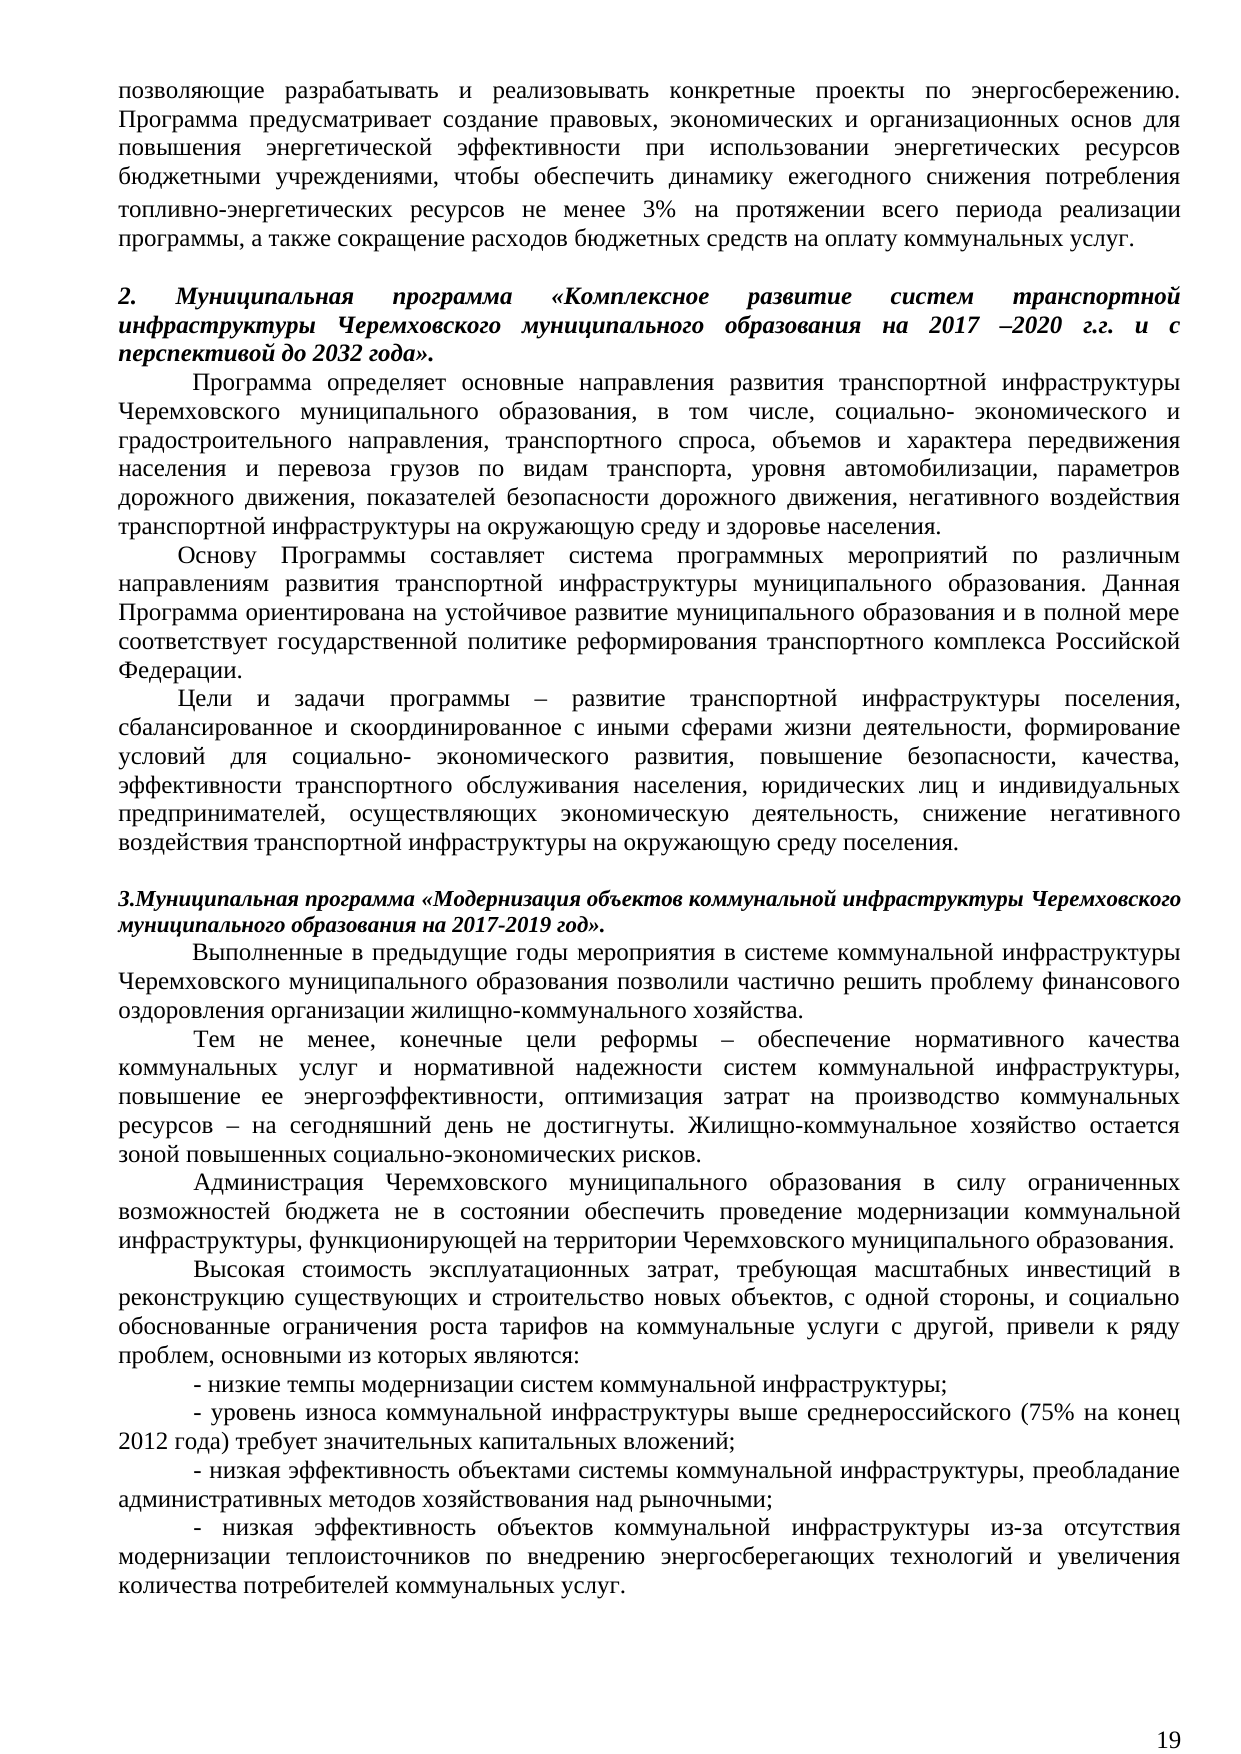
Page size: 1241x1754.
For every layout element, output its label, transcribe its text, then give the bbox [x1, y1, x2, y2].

text Цели и задачи программы – развитие транспортной инфраструктуры поселения, сбалансированное и скоординированное с иными сферами жизни деятельности, формирование условий для социально- экономического развития, повышение безопасности, качества, эффективности транспортного обслуживания населения, юридических лиц и индивидуальных предпринимателей, осуществляющих экономическую деятельность, снижение негативного воздействия транспортной инфраструктуры на окружающую среду поселения. [118, 683, 1181, 856]
text Тем не менее, конечные цели реформы – обеспечение нормативного качества коммунальных услуг и нормативной надежности систем коммунальной инфраструктуры, повышение ее энергоэффективности, оптимизация затрат на производство коммунальных ресурсов – на сегодняшний день не достигнуты. Жилищно-коммунальное хозяйство остается зоной повышенных социально-экономических рисков. [118, 1024, 1181, 1167]
text Выполненные в предыдущие годы мероприятия в системе коммунальной инфраструктуры Черемховского муниципального образования позволили частично решить проблему финансового оздоровления организации жилищно-коммунального хозяйства. [118, 937, 1181, 1024]
text Программа определяет основные направления развития транспортной инфраструктуры Черемховского муниципального образования, в том числе, социально- экономического и градостроительного направления, транспортного спроса, объемов и характера передвижения населения и перевоза грузов по видам транспорта, уровня автомобилизации, параметров дорожного движения, показателей безопасности дорожного движения, негативного воздействия транспортной инфраструктуры на окружающую среду и здоровье населения. [118, 367, 1181, 540]
text 3.Муниципальная программа «Модернизация объектов коммунальной инфраструктуры Черемховского муниципального образования на 2017-2019 год». [118, 885, 1181, 937]
text - низкие темпы модернизации систем коммунальной инфраструктуры; [118, 1369, 1181, 1397]
text Высокая стоимость эксплуатационных затрат, требующая масштабных инвестиций в реконструкцию существующих и строительство новых объектов, с одной стороны, и социально обоснованные ограничения роста тарифов на коммунальные услуги с другой, привели к ряду проблем, основными из которых являются: [118, 1254, 1181, 1369]
text - низкая эффективность объектов коммунальной инфраструктуры из-за отсутствия модернизации теплоисточников по внедрению энергосберегающих технологий и увеличения количества потребителей коммунальных услуг. [118, 1512, 1181, 1599]
text - низкая эффективность объектами системы коммунальной инфраструктуры, преобладание административных методов хозяйствования над рыночными; [118, 1455, 1181, 1512]
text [118, 75, 1181, 252]
text Администрация Черемховского муниципального образования в силу ограниченных возможностей бюджета не в состоянии обеспечить проведение модернизации коммунальной инфраструктуры, функционирующей на территории Черемховского муниципального образования. [118, 1167, 1181, 1254]
text - уровень износа коммунальной инфраструктуры выше среднероссийского (75% на конец 2012 года) требует значительных капитальных вложений; [118, 1397, 1181, 1455]
text 2. Муниципальная программа «Комплексное развитие систем транспортной инфраструктуры Черемховского муниципального образования на 2017 –2020 г.г. и с перспективой до 2032 года». [118, 281, 1181, 367]
text Основу Программы составляет система программных мероприятий по различным направлениям развития транспортной инфраструктуры муниципального образования. Данная Программа ориентирована на устойчивое развитие муниципального образования и в полной мере соответствует государственной политике реформирования транспортного комплекса Российской Федерации. [118, 540, 1181, 683]
